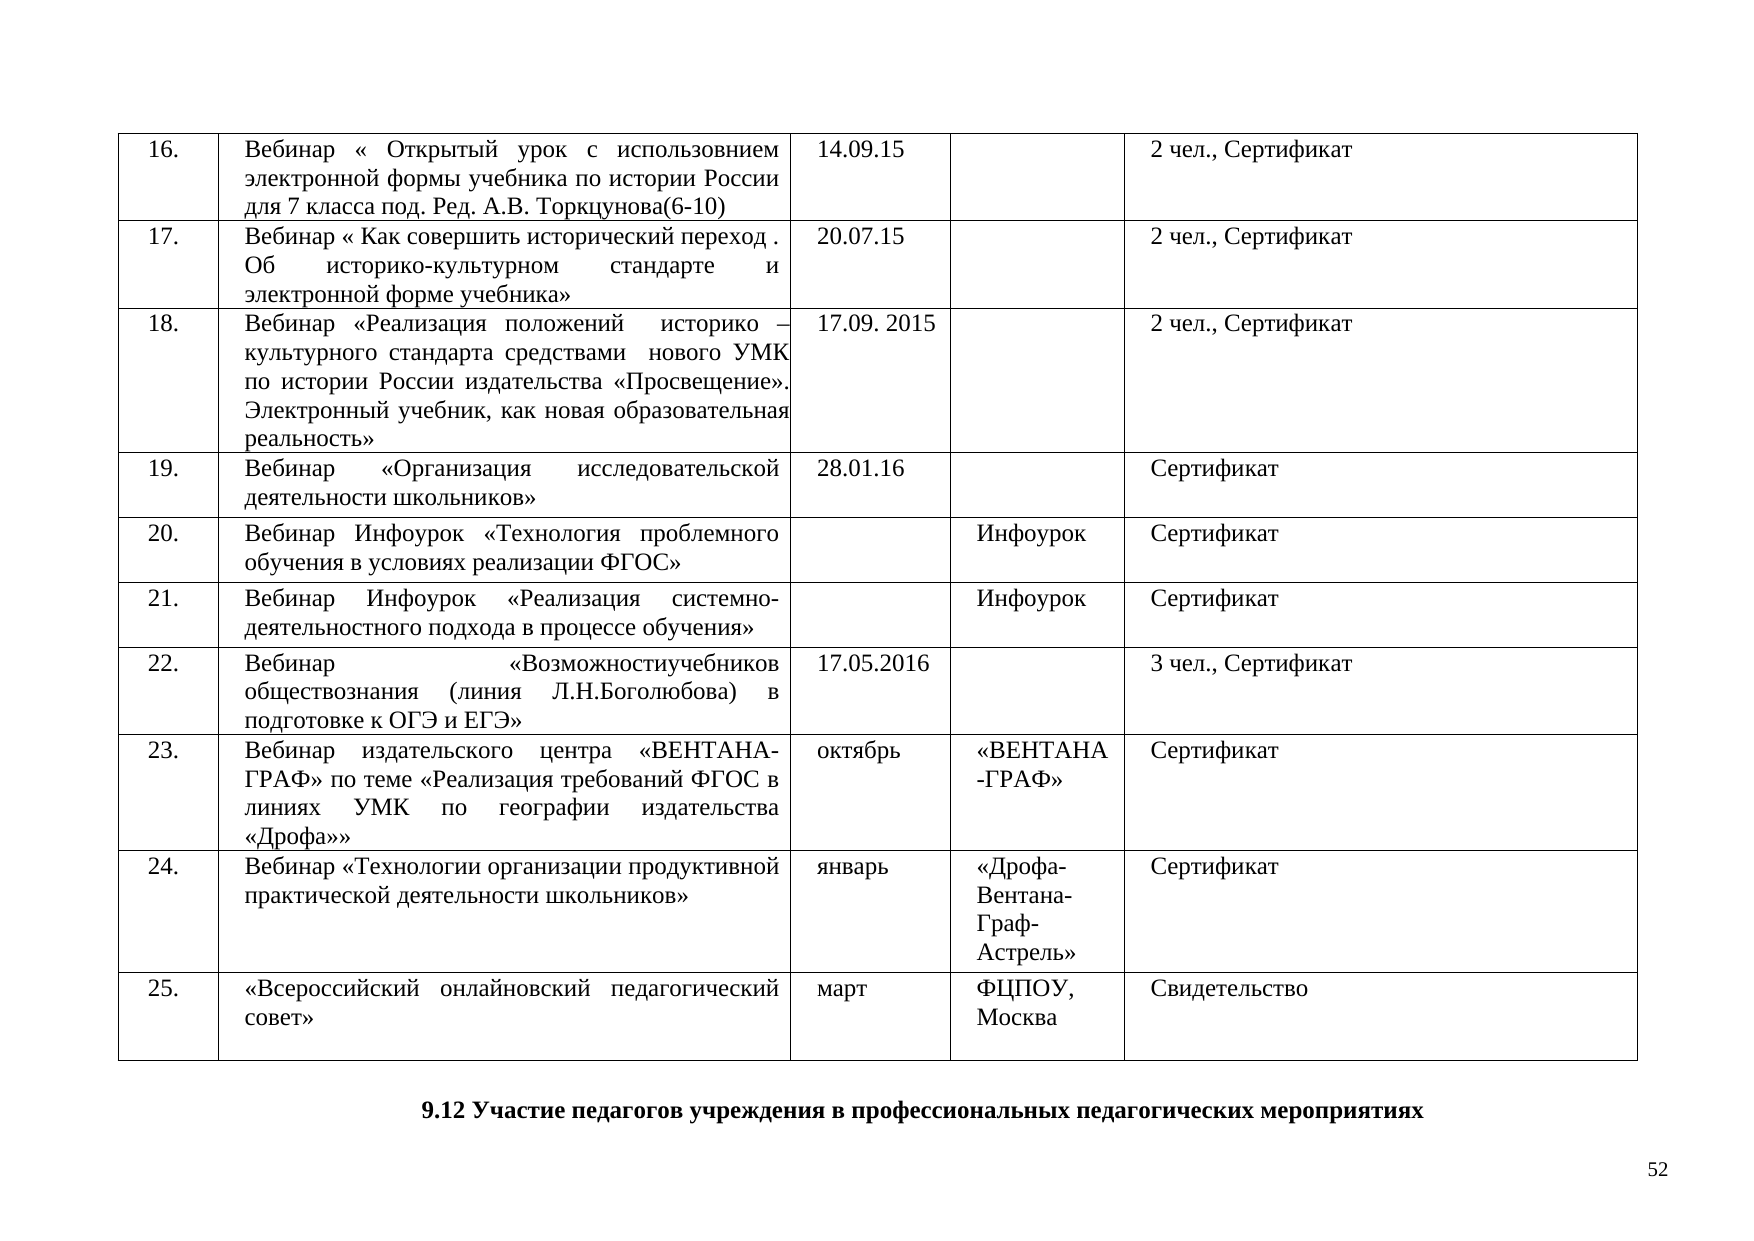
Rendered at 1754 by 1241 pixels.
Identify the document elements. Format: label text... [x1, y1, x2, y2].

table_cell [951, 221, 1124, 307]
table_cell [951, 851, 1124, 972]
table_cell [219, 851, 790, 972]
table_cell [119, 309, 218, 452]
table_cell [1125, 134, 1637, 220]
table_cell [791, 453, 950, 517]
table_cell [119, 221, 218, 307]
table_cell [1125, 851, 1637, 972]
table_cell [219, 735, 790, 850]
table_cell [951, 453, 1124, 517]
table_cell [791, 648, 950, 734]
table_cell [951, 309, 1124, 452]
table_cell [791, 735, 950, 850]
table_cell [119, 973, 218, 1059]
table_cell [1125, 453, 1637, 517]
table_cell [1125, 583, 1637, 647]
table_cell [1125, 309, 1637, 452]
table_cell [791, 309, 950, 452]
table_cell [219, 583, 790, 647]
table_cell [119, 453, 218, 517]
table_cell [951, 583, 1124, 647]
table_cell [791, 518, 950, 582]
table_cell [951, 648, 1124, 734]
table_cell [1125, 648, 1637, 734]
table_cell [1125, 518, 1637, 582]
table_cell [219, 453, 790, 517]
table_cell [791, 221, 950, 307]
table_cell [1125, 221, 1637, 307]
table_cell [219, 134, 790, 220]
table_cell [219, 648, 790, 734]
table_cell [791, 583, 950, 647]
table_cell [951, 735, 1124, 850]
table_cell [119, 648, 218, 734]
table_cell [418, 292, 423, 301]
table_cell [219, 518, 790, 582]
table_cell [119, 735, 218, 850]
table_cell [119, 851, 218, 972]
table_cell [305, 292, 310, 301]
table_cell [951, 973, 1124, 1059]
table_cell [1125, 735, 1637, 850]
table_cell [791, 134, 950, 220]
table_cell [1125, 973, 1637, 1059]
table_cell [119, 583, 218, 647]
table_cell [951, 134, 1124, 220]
text 9.12 Участие педагогов учреждения в профессиональных педагогических мероприятиях [133, 1096, 1668, 1124]
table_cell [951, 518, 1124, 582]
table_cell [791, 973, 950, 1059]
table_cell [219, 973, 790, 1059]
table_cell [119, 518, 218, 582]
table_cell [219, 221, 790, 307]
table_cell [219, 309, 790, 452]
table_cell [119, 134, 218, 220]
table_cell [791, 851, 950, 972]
